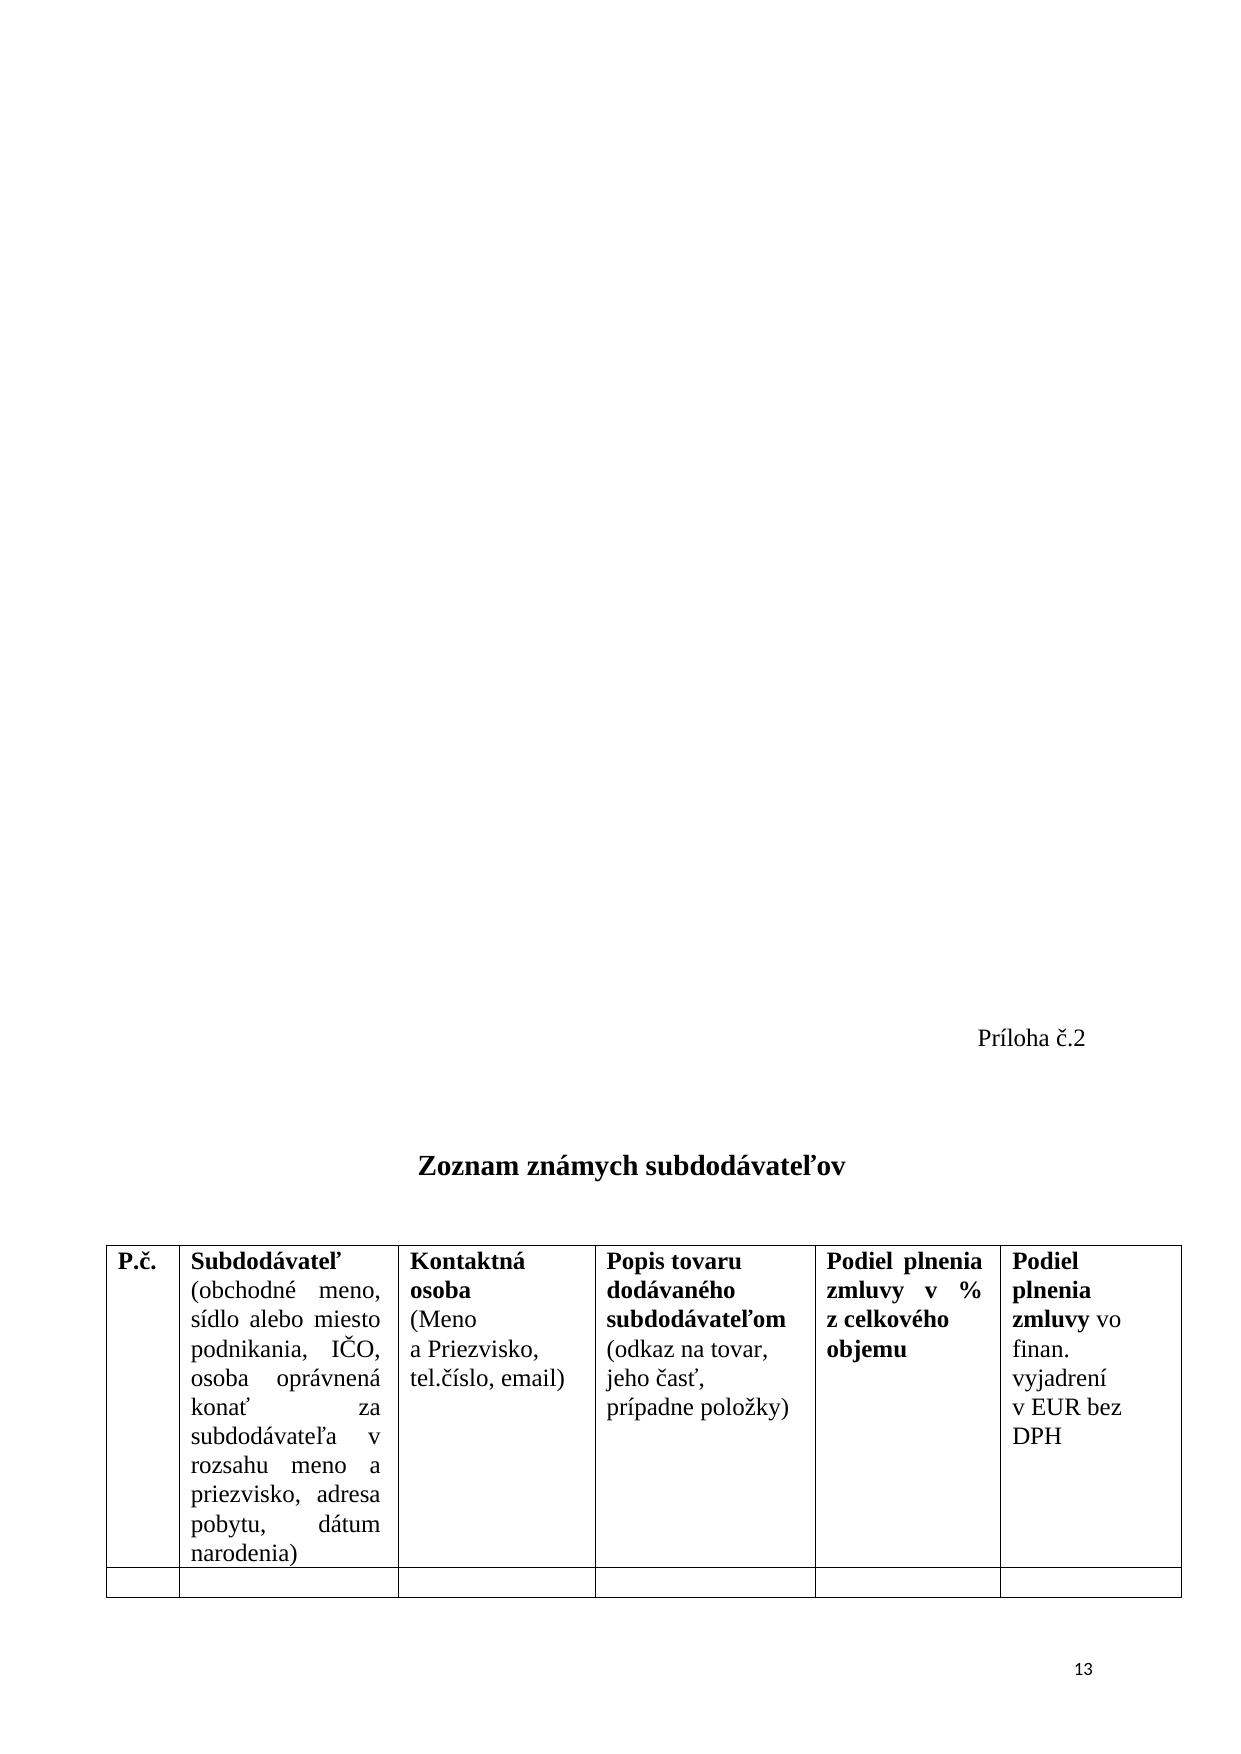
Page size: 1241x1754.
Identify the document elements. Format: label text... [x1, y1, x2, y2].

text Príloha č.2 [252, 1023, 1086, 1052]
table_header P.č. [107, 1246, 179, 1567]
text Zoznam známych subdodávateľov [177, 1148, 1086, 1182]
table_cell [816, 1568, 1000, 1597]
table_header Podiel plnenia zmluvy vo finan. vyjadrení v EUR bez DPH [1001, 1246, 1181, 1567]
table_cell [180, 1568, 398, 1597]
table_cell [1001, 1568, 1181, 1597]
table_header Podiel plnenia zmluvy v % z celkového objemu [816, 1246, 1000, 1567]
table_header Kontaktná osoba (Meno a Priezvisko, tel.číslo, email) [399, 1246, 595, 1567]
table_header Popis tovaru dodávaného subdodávateľom (odkaz na tovar, jeho časť, prípadne položky) [596, 1246, 815, 1567]
table_cell [399, 1568, 595, 1597]
table_header Subdodávateľ (obchodné meno, sídlo alebo miesto podnikania, IČO, osoba oprávnená konať za subdodávateľa v rozsahu meno a priezvisko, adresa pobytu, dátum narodenia) [180, 1246, 398, 1567]
table_cell [107, 1568, 179, 1597]
table_cell [596, 1568, 815, 1597]
